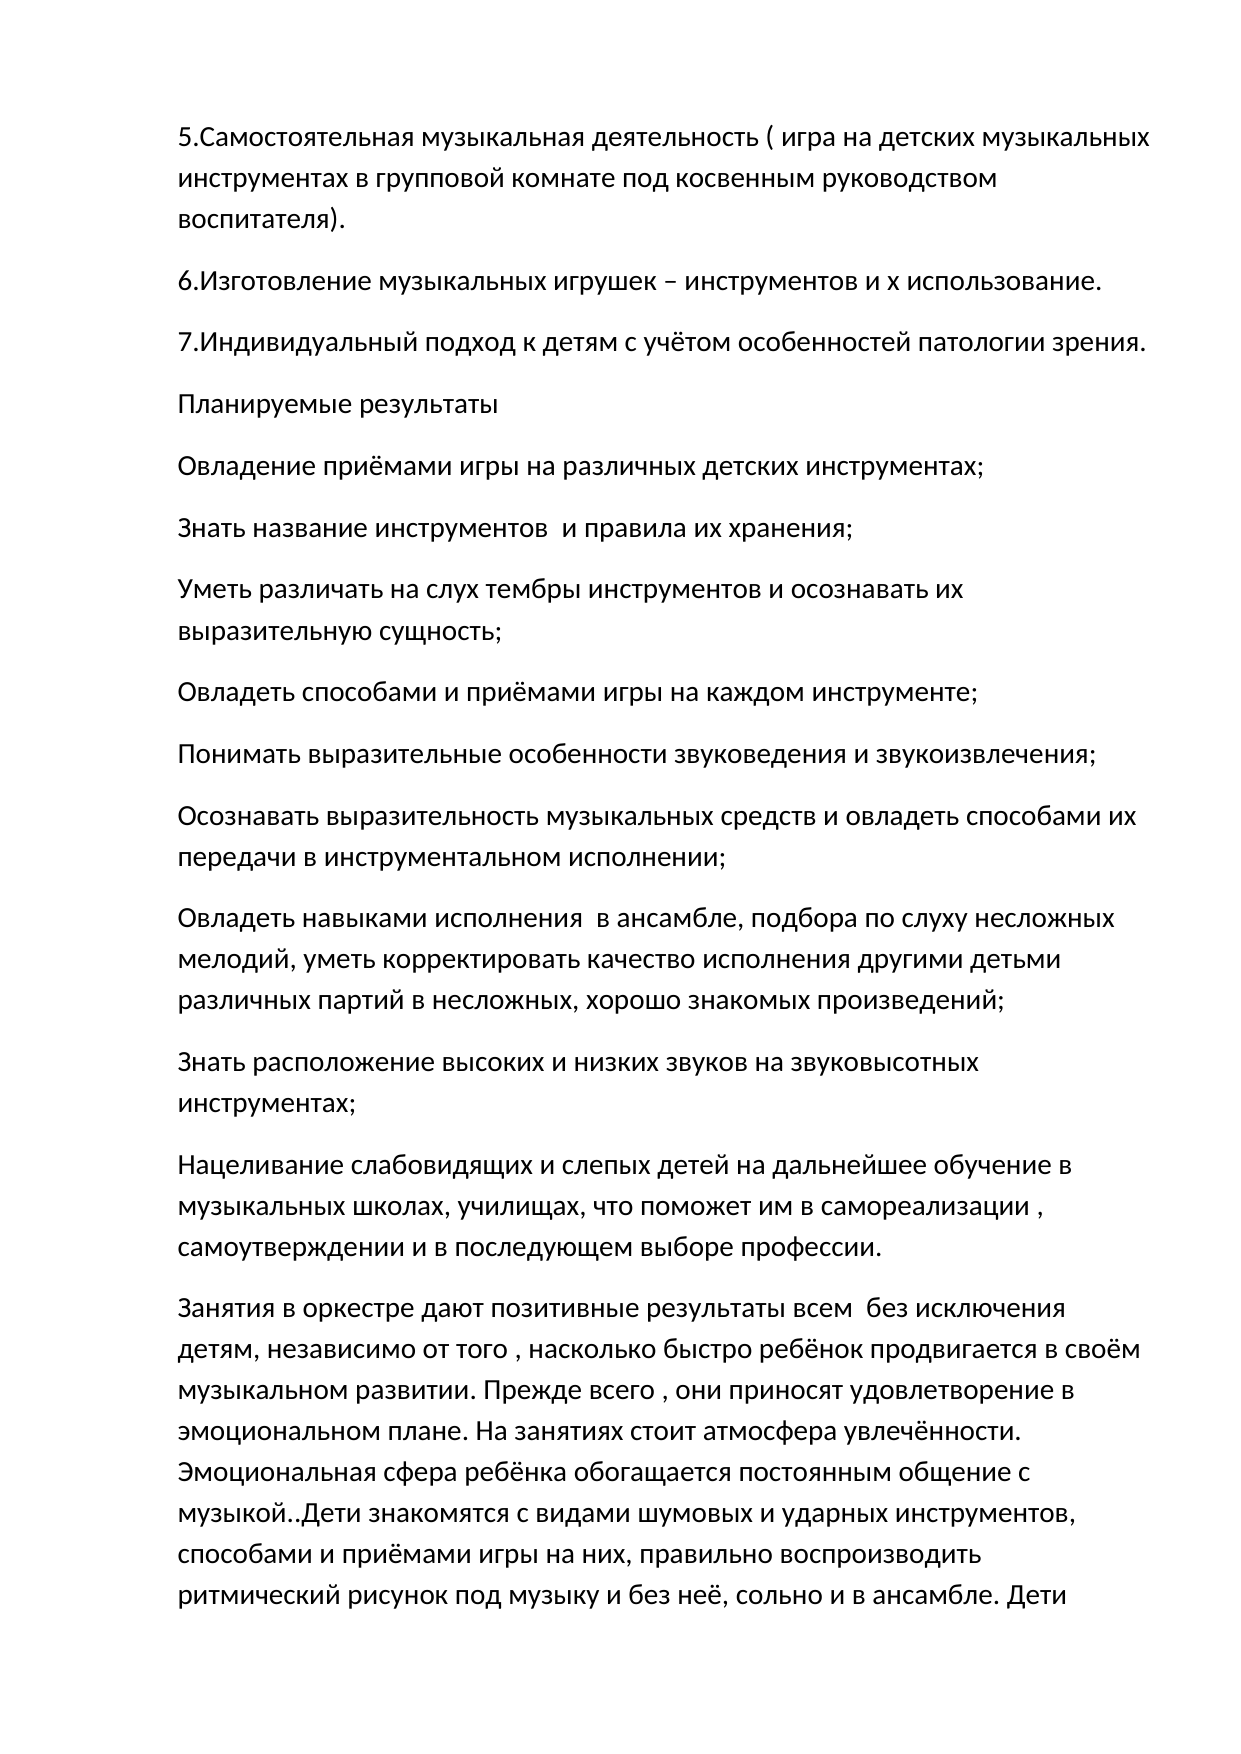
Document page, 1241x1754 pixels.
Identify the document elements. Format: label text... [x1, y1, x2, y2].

text Овладение приёмами игры на различных детских инструментах; [177, 447, 1152, 483]
text Овладеть способами и приёмами игры на каждом инструменте; [177, 673, 1152, 709]
text Планируемые результаты [177, 385, 1152, 421]
text Понимать выразительные особенности звуковедения и звукоизвлечения; [177, 735, 1152, 771]
text 7.Индивидуальный подход к детям с учётом особенностей патологии зрения. [177, 323, 1152, 359]
text Осознавать выразительность музыкальных средств и овладеть способами их передачи в инструментальном исполнении; [177, 797, 1152, 873]
text Нацеливание слабовидящих и слепых детей на дальнейшее обучение в музыкальных школах, училищах, что поможет им в самореализации , самоутверждении и в последующем выборе профессии. [177, 1146, 1152, 1263]
text 6.Изготовление музыкальных игрушек – инструментов и х использование. [177, 262, 1152, 297]
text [177, 1289, 1152, 1612]
text Уметь различать на слух тембры инструментов и осознавать их выразительную сущность; [177, 571, 1152, 647]
text 5.Самостоятельная музыкальная деятельность ( игра на детских музыкальных инструментах в групповой комнате под косвенным руководством воспитателя). [177, 118, 1152, 236]
text Овладеть навыками исполнения в ансамбле, подбора по слуху несложных мелодий, уметь корректировать качество исполнения другими детьми различных партий в несложных, хорошо знакомых произведений; [177, 899, 1152, 1017]
text Знать название инструментов и правила их хранения; [177, 509, 1152, 544]
text Знать расположение высоких и низких звуков на звуковысотных инструментах; [177, 1043, 1152, 1120]
